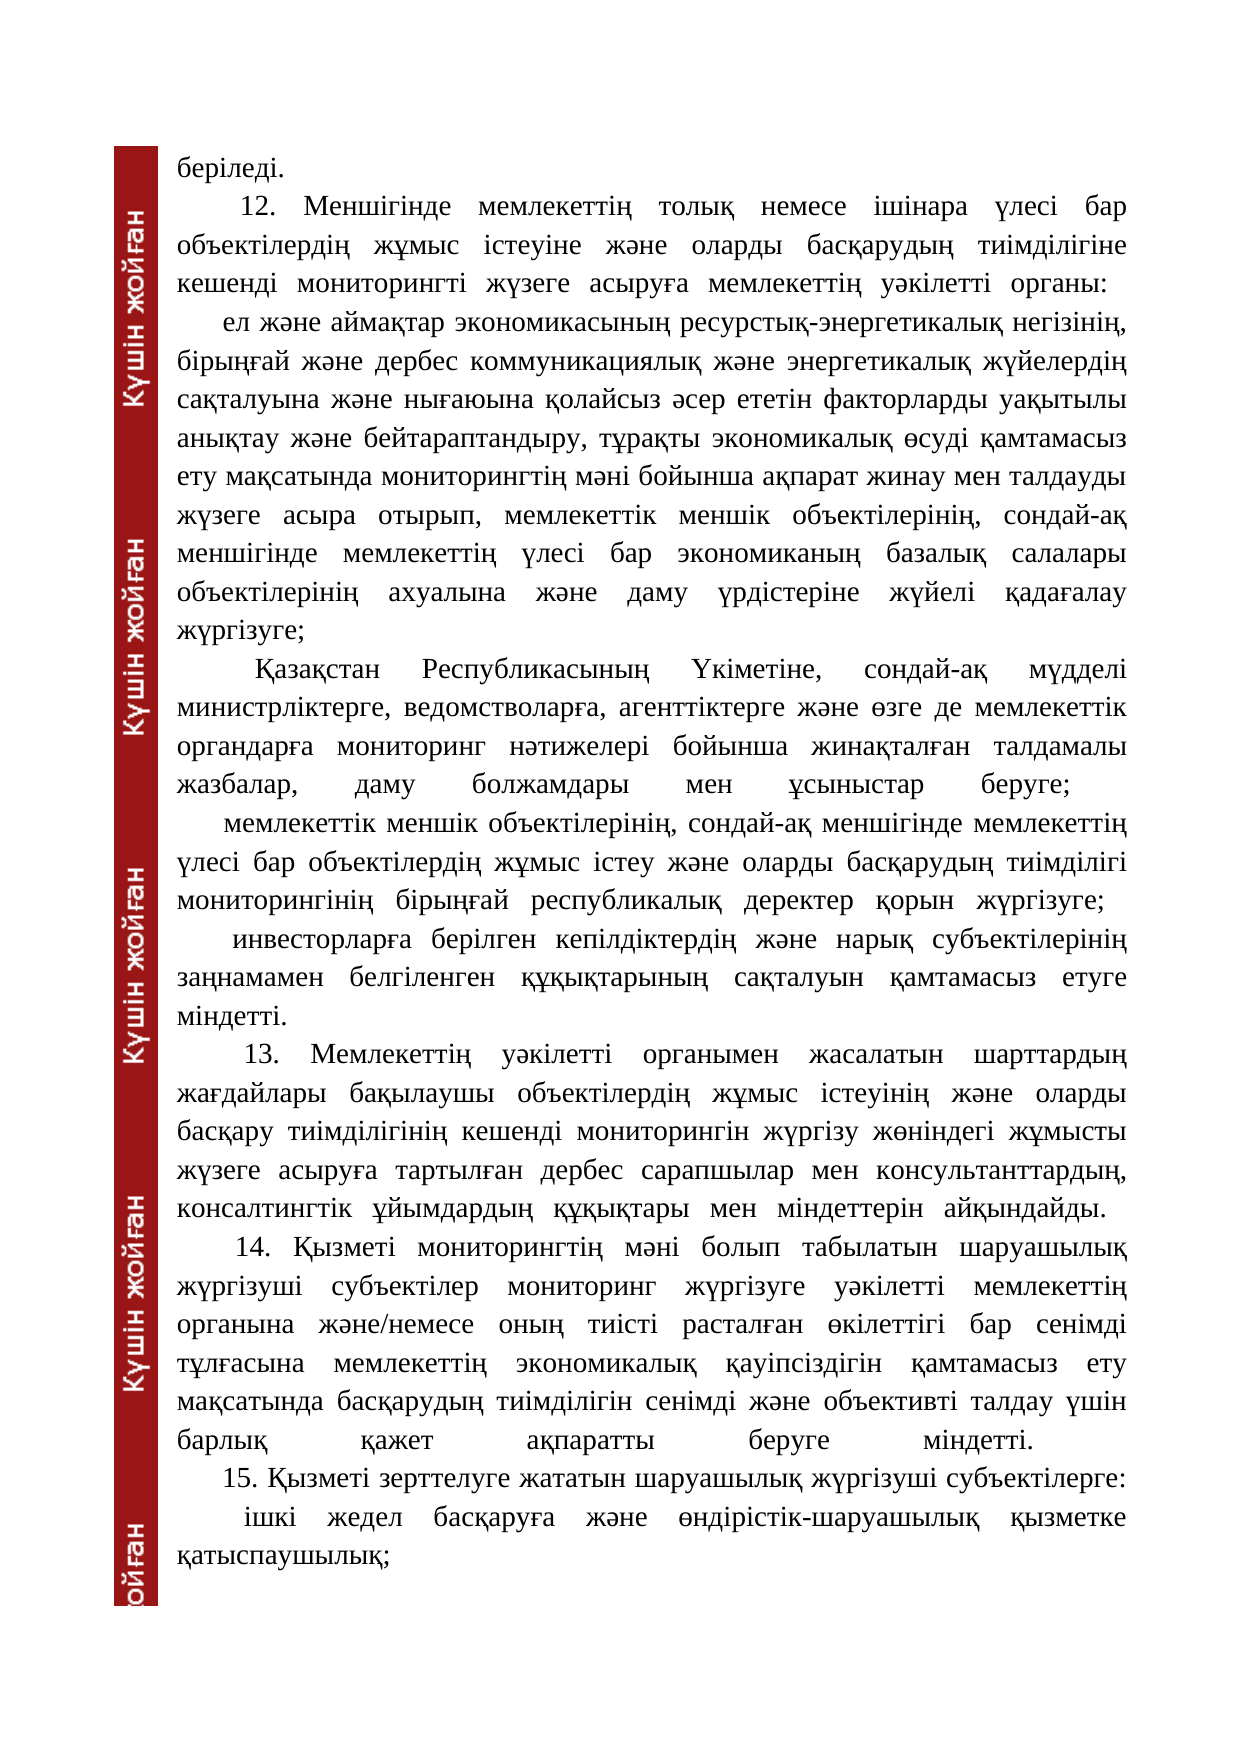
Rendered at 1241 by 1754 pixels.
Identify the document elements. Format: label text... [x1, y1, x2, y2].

picture [114, 1571, 158, 1606]
picture [114, 146, 158, 150]
